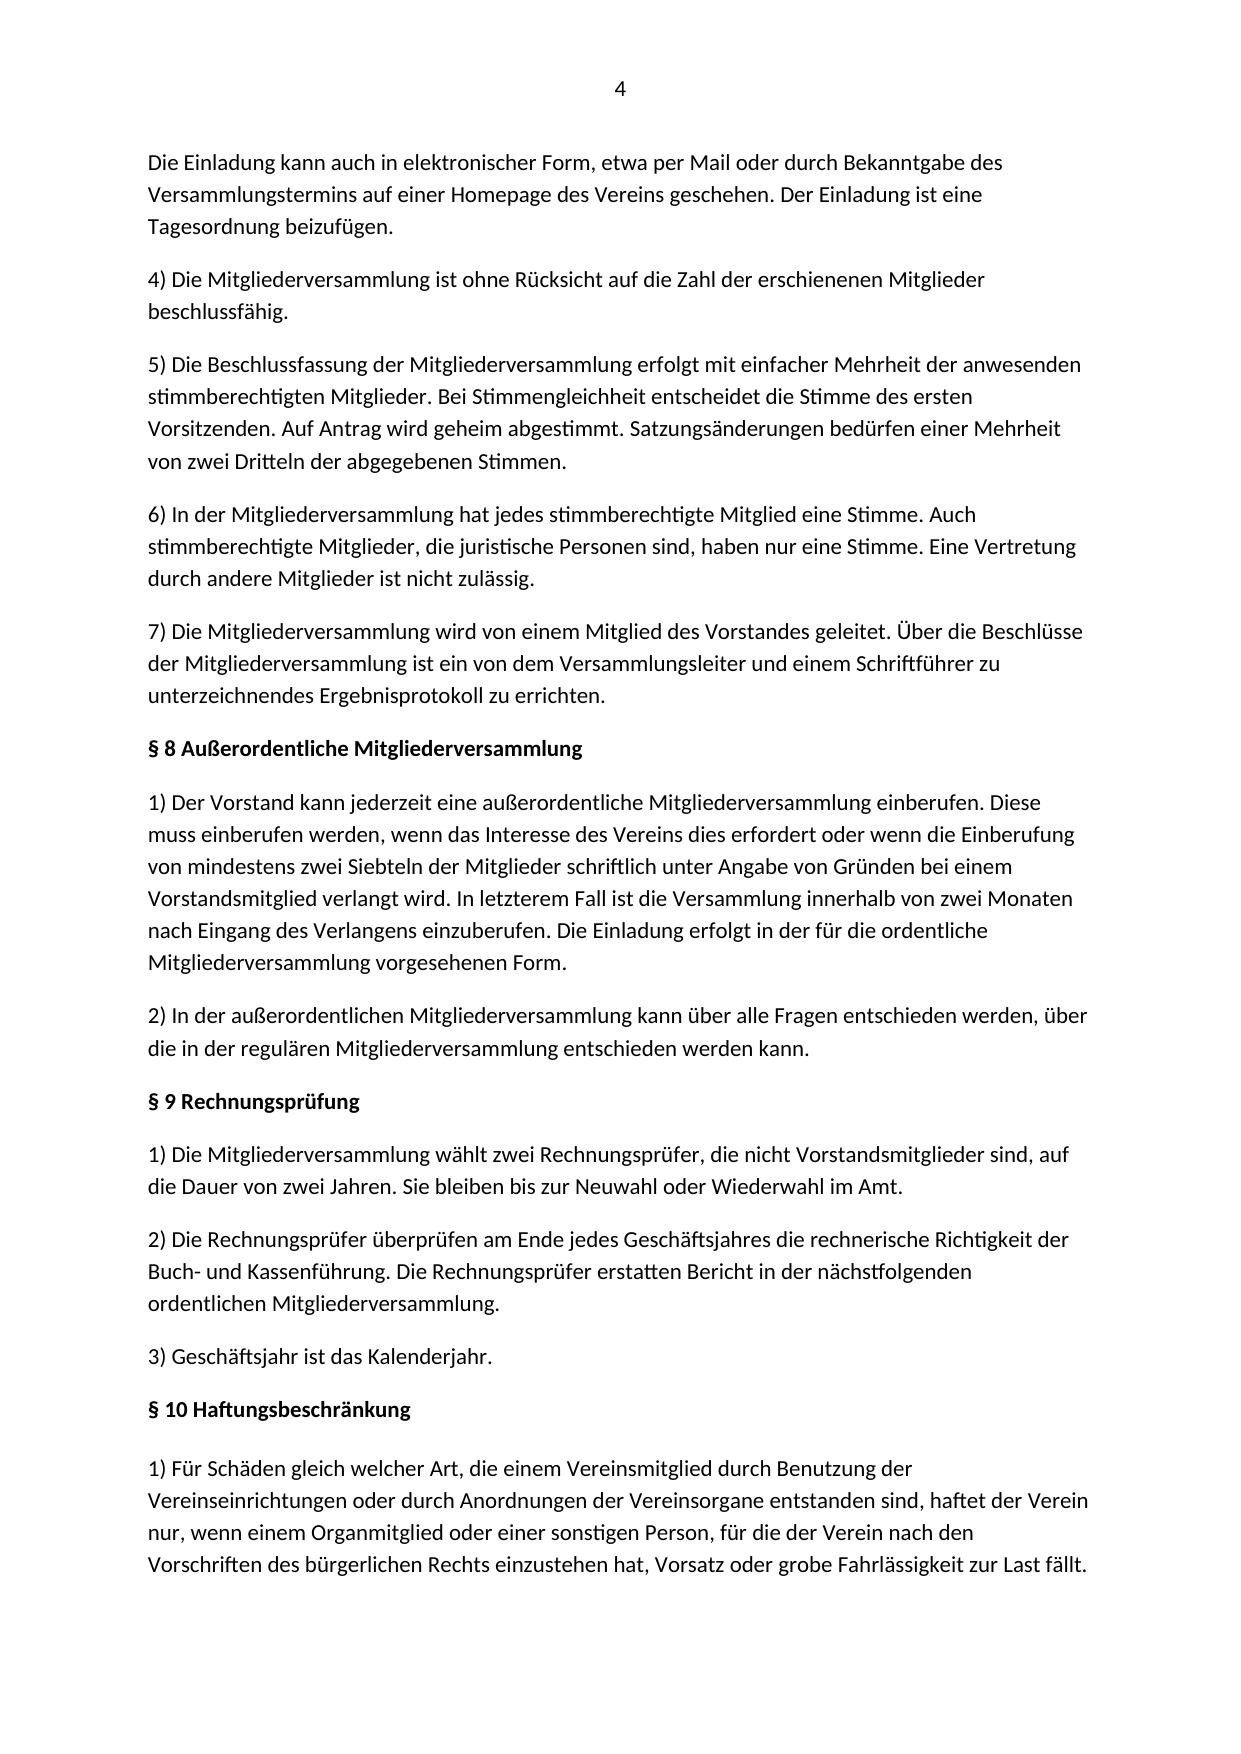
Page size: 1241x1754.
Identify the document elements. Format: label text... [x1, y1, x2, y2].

text 4) Die Mitgliederversammlung ist ohne Rücksicht auf die Zahl der erschienenen Mitglieder beschlussfähig. [148, 265, 1093, 325]
text 3) Geschäftsjahr ist das Kalenderjahr. [148, 1342, 1093, 1370]
text 2) Die Rechnungsprüfer überprüfen am Ende jedes Geschäftsjahres die rechnerische Richtigkeit der Buch- und Kassenführung. Die Rechnungsprüfer erstatten Bericht in der nächstfolgenden ordentlichen Mitgliederversammlung. [148, 1225, 1093, 1317]
text 7) Die Mitgliederversammlung wird von einem Mitglied des Vorstandes geleitet. Über die Beschlüsse der Mitgliederversammlung ist ein von dem Versammlungsleiter und einem Schriftführer zu unterzeichnendes Ergebnisprotokoll zu errichten. [148, 617, 1093, 709]
text 6) In der Mitgliederversammlung hat jedes stimmberechtigte Mitglied eine Stimme. Auch stimmberechtigte Mitglieder, die juristische Personen sind, haben nur eine Stimme. Eine Vertretung durch andere Mitglieder ist nicht zulässig. [148, 500, 1093, 592]
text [148, 148, 1093, 240]
text § 10 Haftungsbeschränkung [148, 1395, 1093, 1423]
text 1) Für Schäden gleich welcher Art, die einem Vereinsmitglied durch Benutzung der Vereinseinrichtungen oder durch Anordnungen der Vereinsorgane entstanden sind, haftet der Verein nur, wenn einem Organmitglied oder einer sonstigen Person, für die der Verein nach den Vorschriften des bürgerlichen Rechts einzustehen hat, Vorsatz oder grobe Fahrlässigkeit zur Last fällt. [148, 1454, 1093, 1578]
text 5) Die Beschlussfassung der Mitgliederversammlung erfolgt mit einfacher Mehrheit der anwesenden stimmberechtigten Mitglieder. Bei Stimmengleichheit entscheidet die Stimme des ersten Vorsitzenden. Auf Antrag wird geheim abgestimmt. Satzungsänderungen bedürfen einer Mehrheit von zwei Dritteln der abgegebenen Stimmen. [148, 350, 1093, 475]
text 2) In der außerordentlichen Mitgliederversammlung kann über alle Fragen entschieden werden, über die in der regulären Mitgliederversammlung entschieden werden kann. [148, 1002, 1093, 1062]
text § 8 Außerordentliche Mitgliederversammlung [148, 734, 1093, 763]
text 1) Der Vorstand kann jederzeit eine außerordentliche Mitgliederversammlung einberufen. Diese muss einberufen werden, wenn das Interesse des Vereins dies erfordert oder wenn die Einberufung von mindestens zwei Siebteln der Mitglieder schriftlich unter Angabe von Gründen bei einem Vorstandsmitglied verlangt wird. In letzterem Fall ist die Versammlung innerhalb von zwei Monaten nach Eingang des Verlangens einzuberufen. Die Einladung erfolgt in der für die ordentliche Mitgliederversammlung vorgesehenen Form. [148, 788, 1093, 977]
text § 9 Rechnungsprüfung [148, 1087, 1093, 1115]
text 1) Die Mitgliederversammlung wählt zwei Rechnungsprüfer, die nicht Vorstandsmitglieder sind, auf die Dauer von zwei Jahren. Sie bleiben bis zur Neuwahl oder Wiederwahl im Amt. [148, 1140, 1093, 1200]
